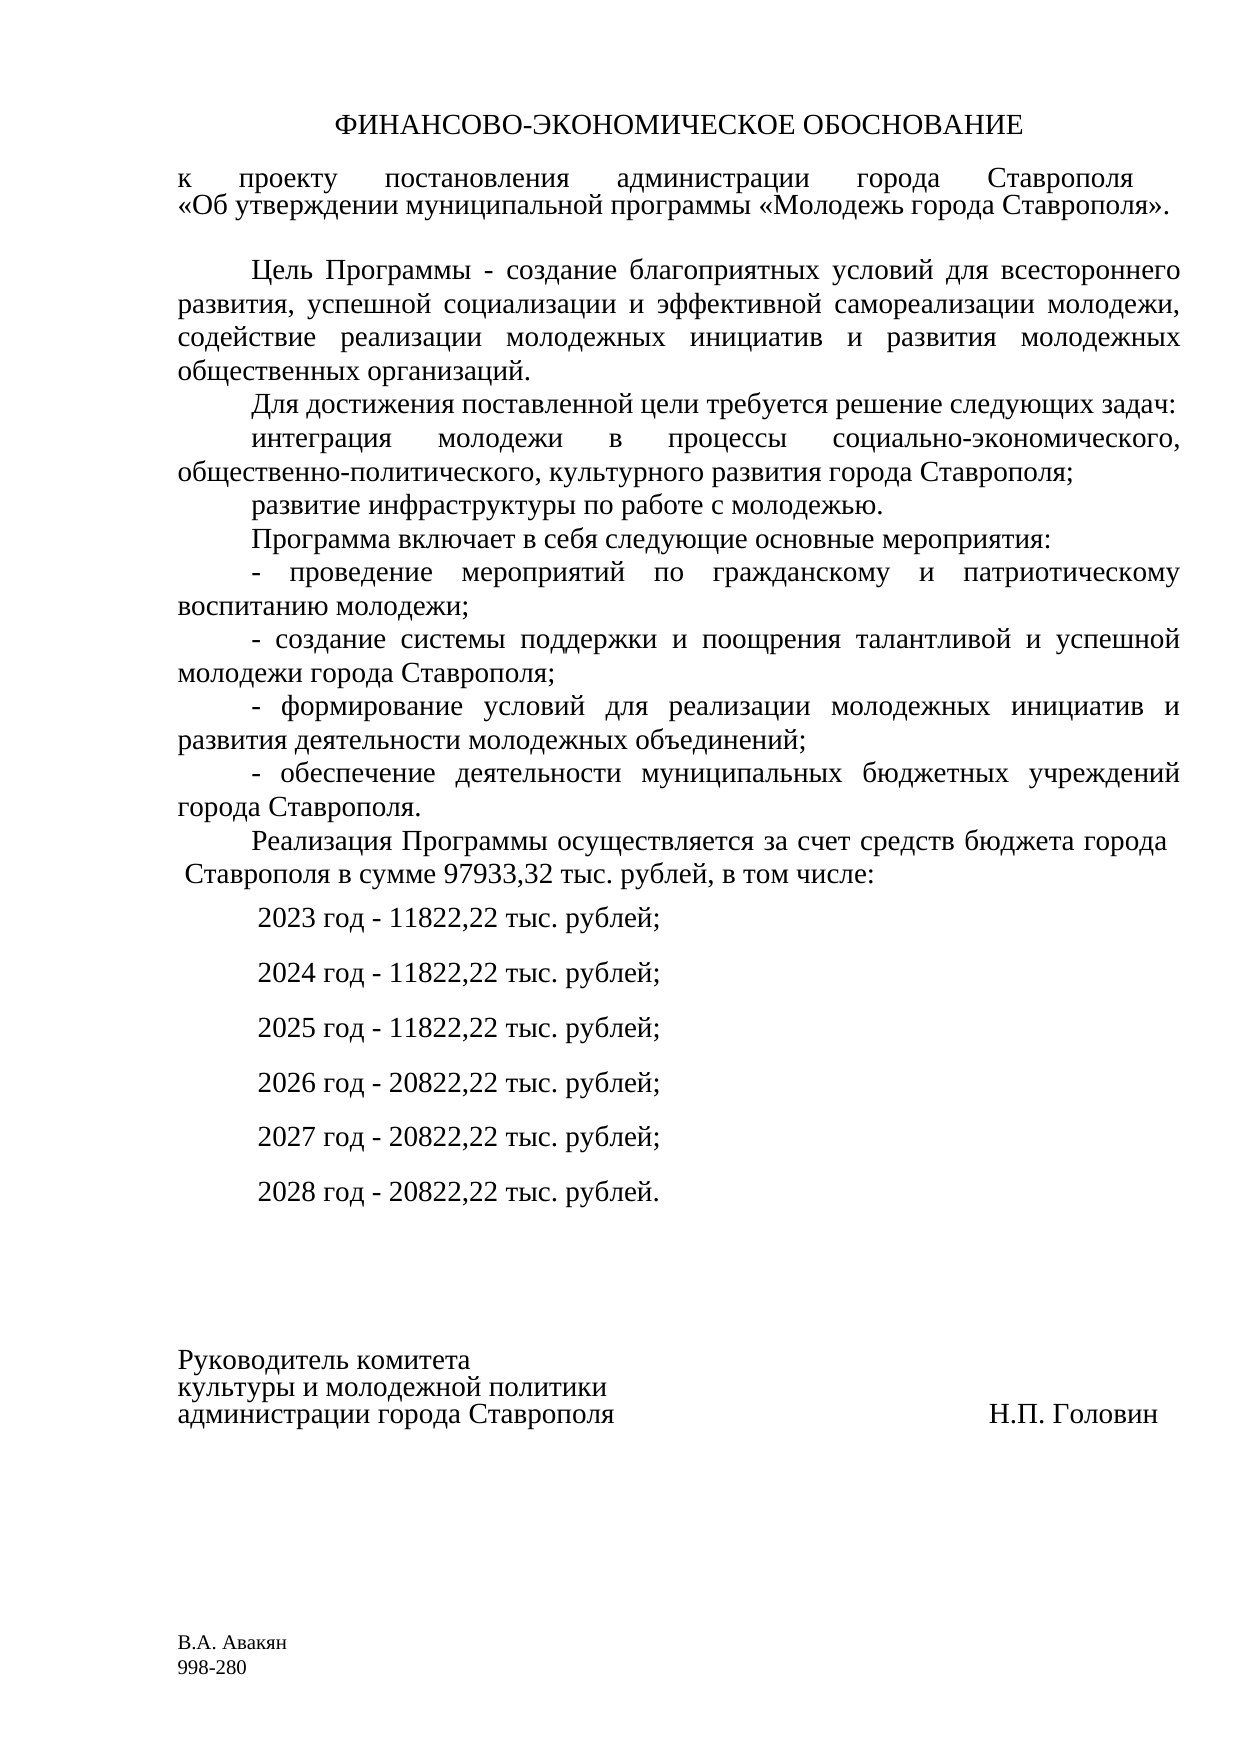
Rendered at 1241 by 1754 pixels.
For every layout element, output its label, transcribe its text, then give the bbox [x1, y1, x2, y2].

text Руководитель комитета [177, 1348, 1181, 1375]
text - формирование условий для реализации молодежных инициатив и развития деятельности молодежных объединений; [177, 688, 1181, 756]
text Программа включает в себя следующие основные мероприятия: [177, 521, 1181, 554]
text 998-280 [177, 1654, 1181, 1679]
text ФИНАНСОВО-ЭКОНОМИЧЕСКОЕ ОБОСНОВАНИЕ [177, 107, 1181, 141]
text культуры и молодежной политики [177, 1375, 1181, 1402]
text администрации города Ставрополя Н.П. Головин [177, 1402, 1181, 1429]
text к проекту постановления администрации города Ставрополя «Об утверждении муниципальной программы «Молодежь города Ставрополя». [177, 166, 1181, 220]
table_cell 2027 год - 20822,22 тыс. рублей; [251, 1109, 842, 1164]
table_cell 2026 год - 20822,22 тыс. рублей; [251, 1054, 842, 1109]
table_cell 2025 год - 11822,22 тыс. рублей; [251, 999, 842, 1054]
text - создание системы поддержки и поощрения талантливой и успешной молодежи города Ставрополя; [177, 621, 1181, 688]
text развитие инфраструктуры по работе с молодежью. [177, 487, 1181, 521]
text интеграция молодежи в процессы социально-экономического, общественно-политического, культурного развития города Ставрополя; [177, 420, 1181, 487]
table_cell 2024 год - 11822,22 тыс. рублей; [251, 945, 842, 999]
text Для достижения поставленной цели требуется решение следующих задач: [177, 387, 1181, 420]
text В.А. Авакян [177, 1629, 1181, 1654]
text Реализация Программы осуществляется за счет средств бюджета города Ставрополя в сумме 97933,32 тыс. рублей, в том числе: [184, 823, 1168, 890]
table_header 2023 год - 11822,22 тыс. рублей; [251, 890, 842, 944]
text - обеспечение деятельности муниципальных бюджетных учреждений города Ставрополя. [177, 756, 1181, 823]
text - проведение мероприятий по гражданскому и патриотическому воспитанию молодежи; [177, 554, 1181, 621]
table_cell 2028 год - 20822,22 тыс. рублей. [251, 1164, 842, 1218]
text Цель Программы - создание благоприятных условий для всестороннего развития, успешной социализации и эффективной самореализации молодежи, содействие реализации молодежных инициатив и развития молодежных общественных организаций. [177, 252, 1181, 387]
